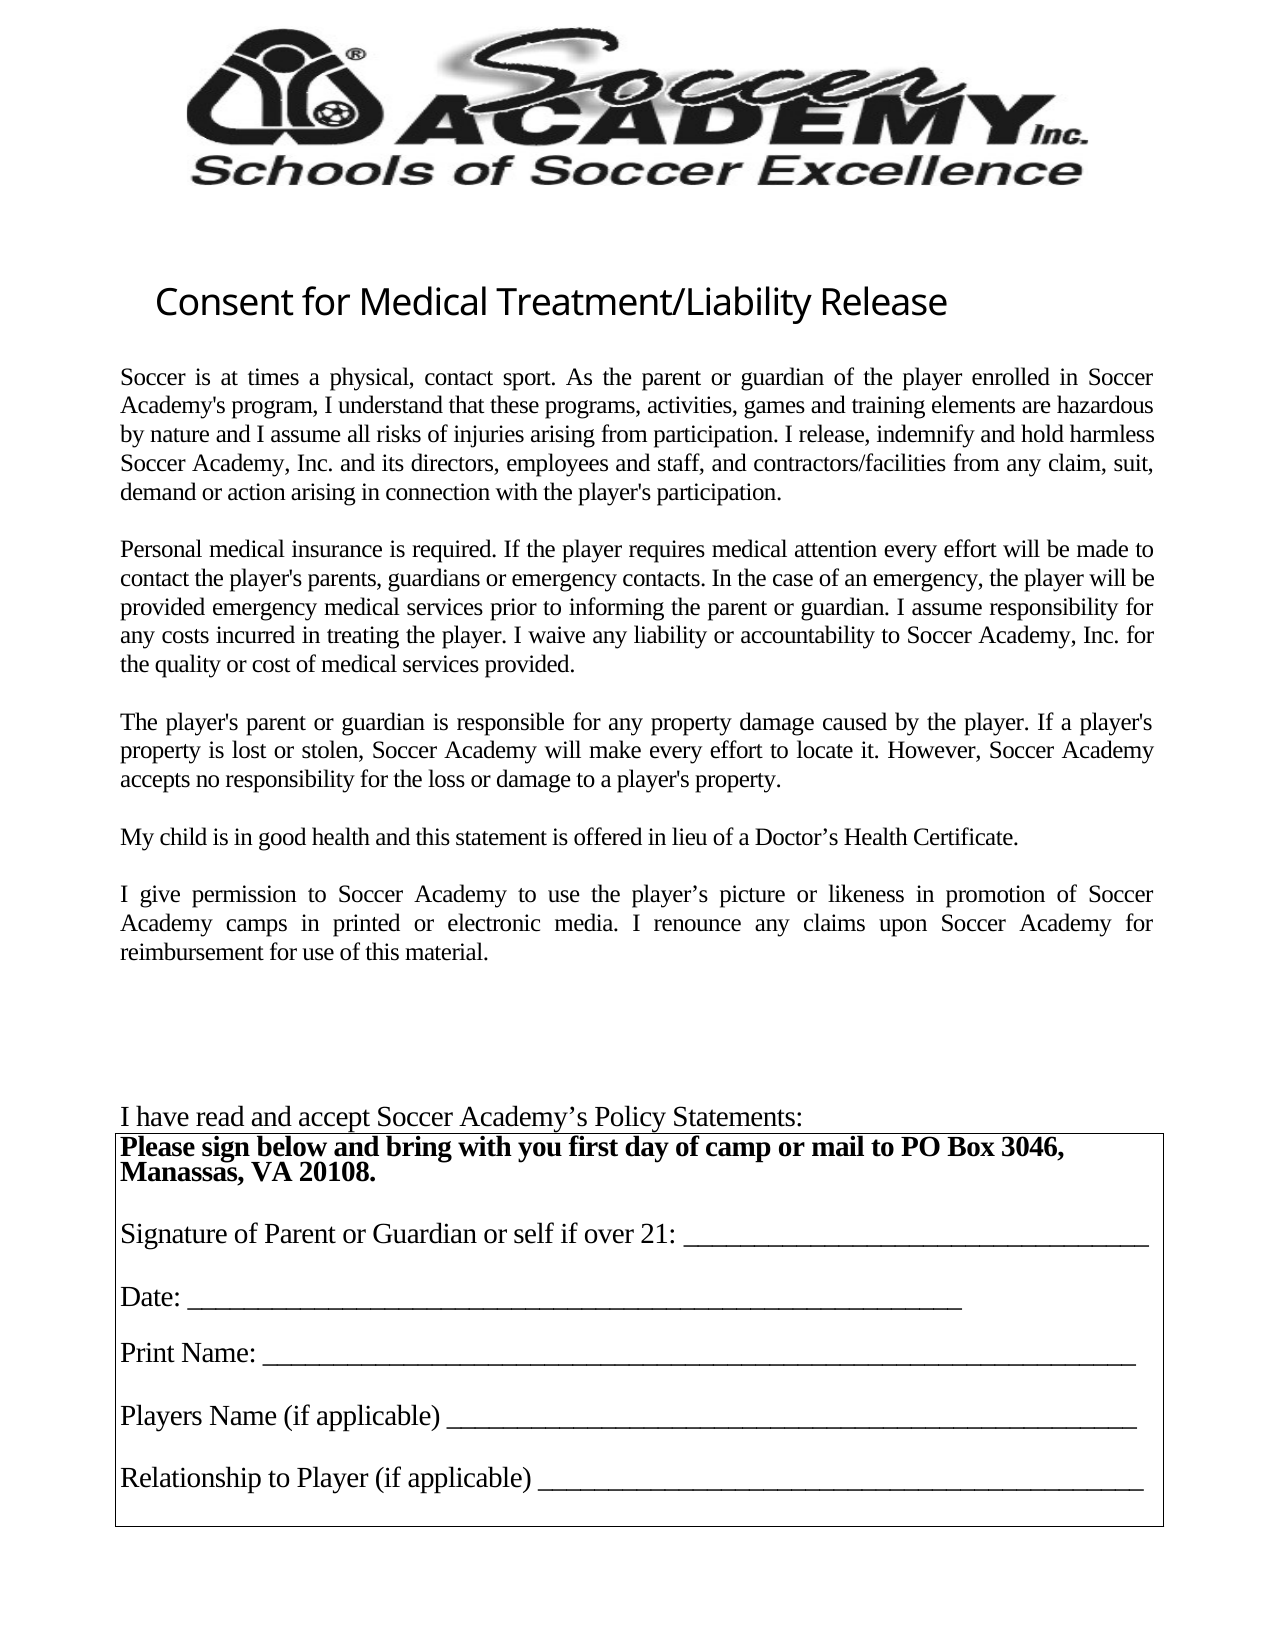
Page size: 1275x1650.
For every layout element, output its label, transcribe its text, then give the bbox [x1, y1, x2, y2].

text I have read and accept Soccer Academy’s Policy Statements: [120, 1099, 1155, 1133]
text My child is in good health and this statement is offered in lieu of a Doctor’s Health Certificate. [120, 822, 1155, 850]
text Personal medical insurance is required. If the player requires medical attention every effort will be made to contact the player's parents, guardians or emergency contacts. In the case of an emergency, the player will be provided emergency medical services prior to informing the parent or guardian. I assume responsibility for any costs incurred in treating the player. I waive any liability or accountability to Soccer Academy, Inc. for the quality or cost of medical services provided. [120, 534, 1155, 678]
text Players Name (if applicable) _________________________________________________ [116, 1402, 1163, 1430]
text Print Name: ______________________________________________________________ [116, 1339, 1163, 1367]
text Signature of Parent or Guardian or self if over 21: _________________________________ [116, 1221, 1163, 1249]
text Soccer is at times a physical, contact sport. As the parent or guardian of the player enrolled in Soccer Academy's program, I understand that these programs, activities, games and training elements are hazardous by nature and I assume all risks of injuries arising from participation. I release, indemnify and hold harmless Soccer Academy, Inc. and its directors, employees and staff, and contractors/facilities from any claim, suit, demand or action arising in connection with the player's participation. [120, 362, 1155, 505]
text Relationship to Player (if applicable) ___________________________________________ [116, 1464, 1163, 1492]
picture [186, 26, 1089, 186]
text Please sign below and bring with you first day of camp or mail to PO Box 3046, Manassas, VA 20108. [116, 1134, 1163, 1186]
text Date: _______________________________________________________ [116, 1283, 1163, 1336]
text I give permission to Soccer Academy to use the player’s picture or likeness in promotion of Soccer Academy camps in printed or electronic media. I renounce any claims upon Soccer Academy for reimbursement for use of this material. [120, 879, 1155, 965]
text The player's parent or guardian is responsible for any property damage caused by the player. If a player's property is lost or stolen, Soccer Academy will make every effort to locate it. However, Soccer Academy accepts no responsibility for the loss or damage to a player's property. [120, 707, 1155, 793]
text Consent for Medical Treatment/Liability Release [120, 276, 1155, 327]
